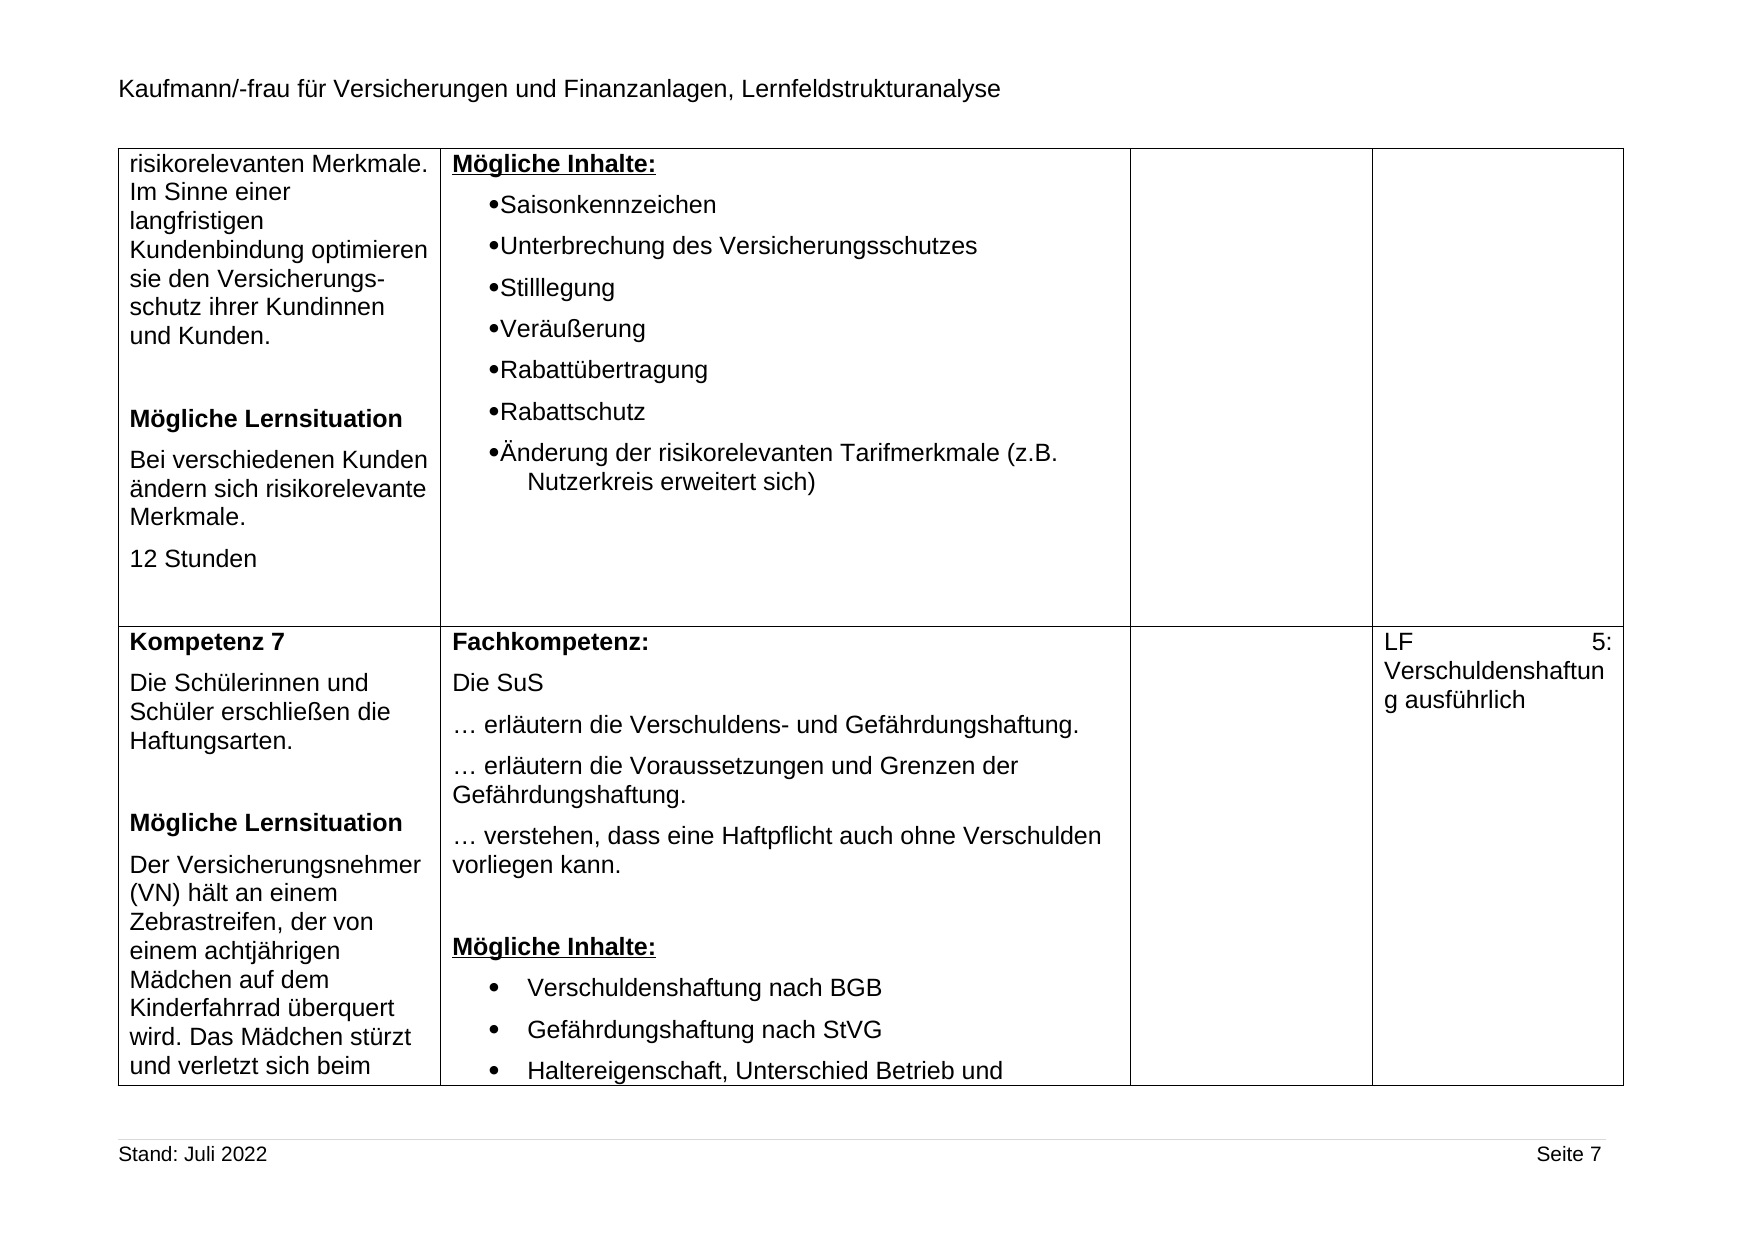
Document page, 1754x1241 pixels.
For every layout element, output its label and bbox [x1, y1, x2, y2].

table_cell [441, 149, 1130, 626]
table_cell [1131, 149, 1372, 626]
table_cell [1131, 627, 1372, 1085]
table_cell [119, 149, 440, 626]
table_cell [441, 627, 1130, 1085]
table_cell [1373, 149, 1623, 626]
table_cell [119, 627, 440, 1085]
table_cell [1373, 627, 1623, 1085]
